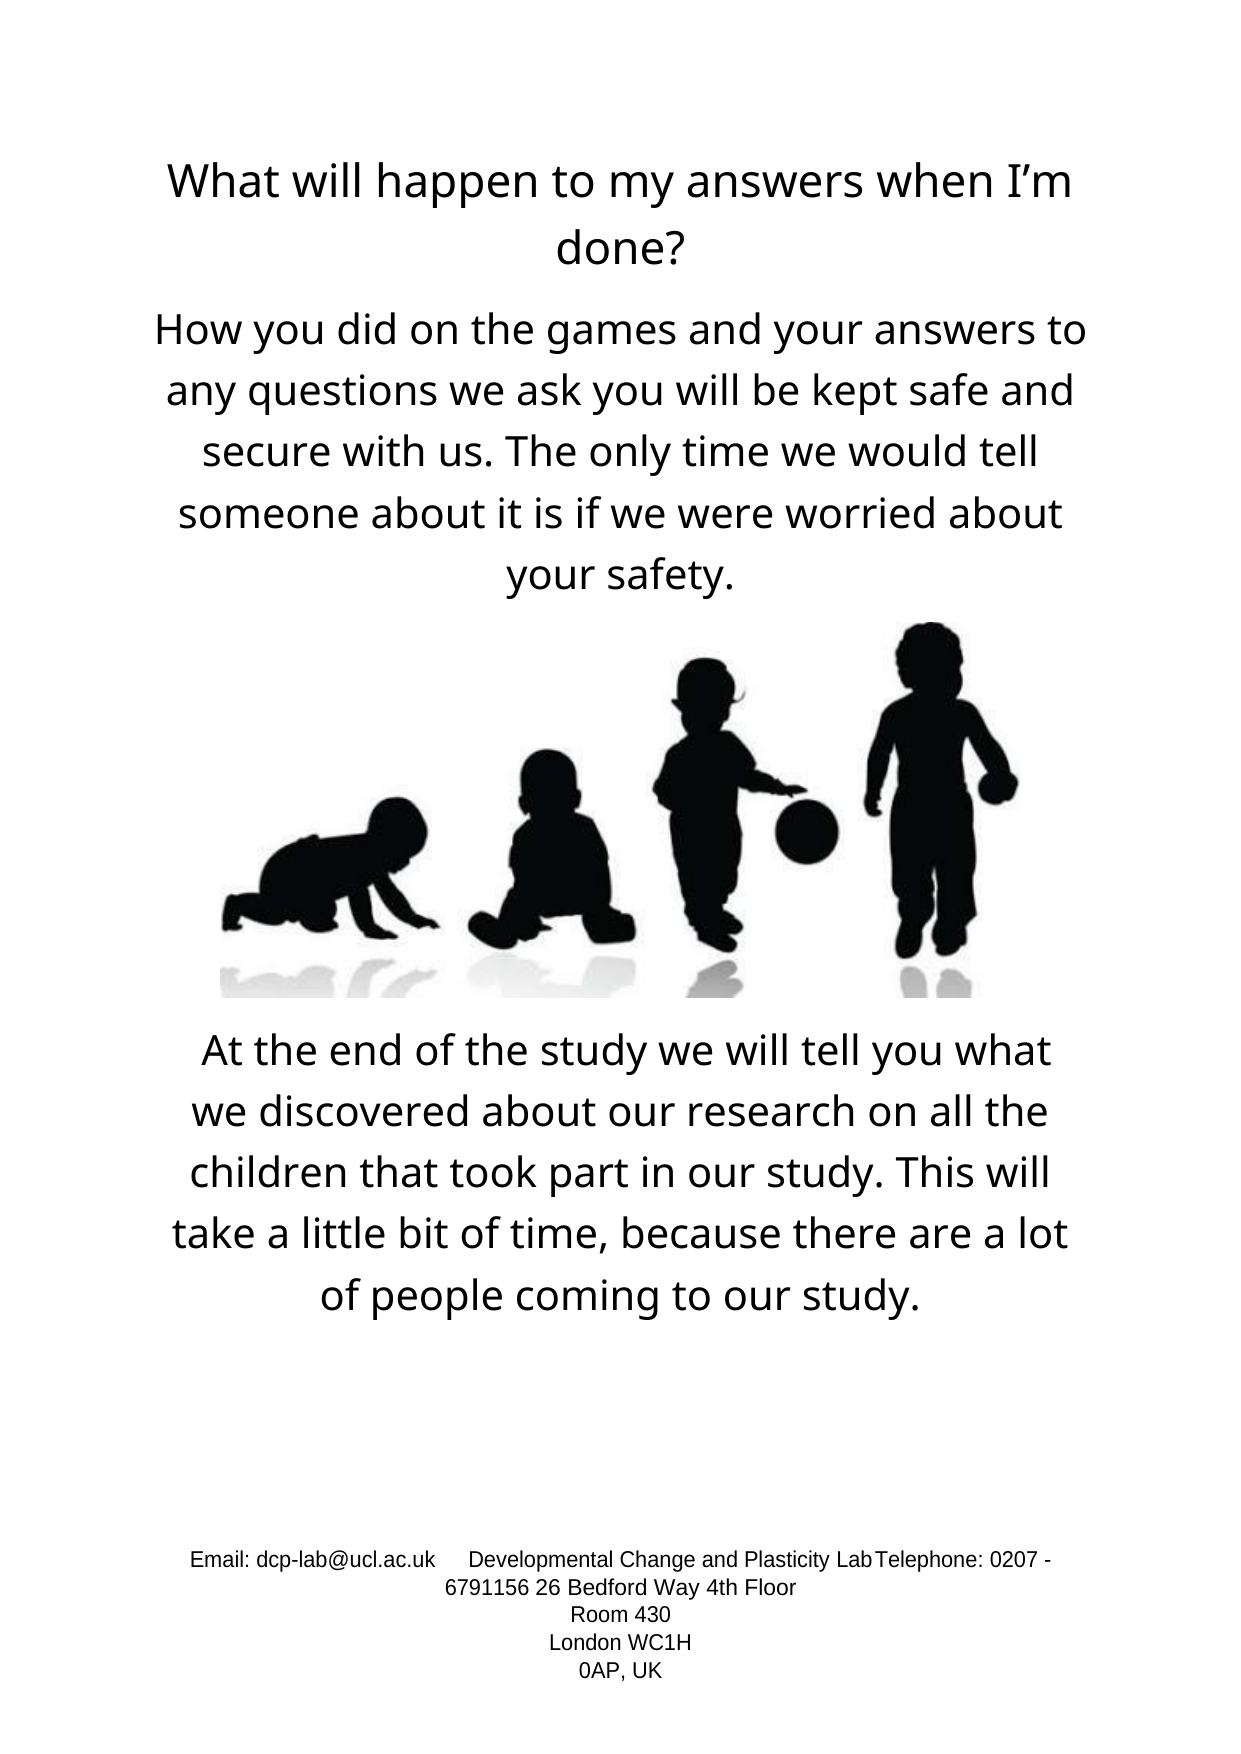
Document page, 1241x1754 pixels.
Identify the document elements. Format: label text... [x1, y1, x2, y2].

text Email: dcp-lab@ucl.ac.uk Developmental Change and Plasticity Lab Telephone: 0207 - 6791156 26 Bedford Way 4th Floor [150, 1546, 1091, 1600]
picture [220, 622, 1020, 998]
subtitle How you did on the games and your answers to any questions we ask you will be kept safe and secure with us. The only time we would tell someone about it is if we were worried about your safety. [150, 300, 1091, 601]
text done? [303, 216, 937, 278]
text Room 430 London WC1H 0AP, UK [531, 1601, 710, 1683]
subtitle What will happen to my answers when I’m [149, 148, 1091, 211]
